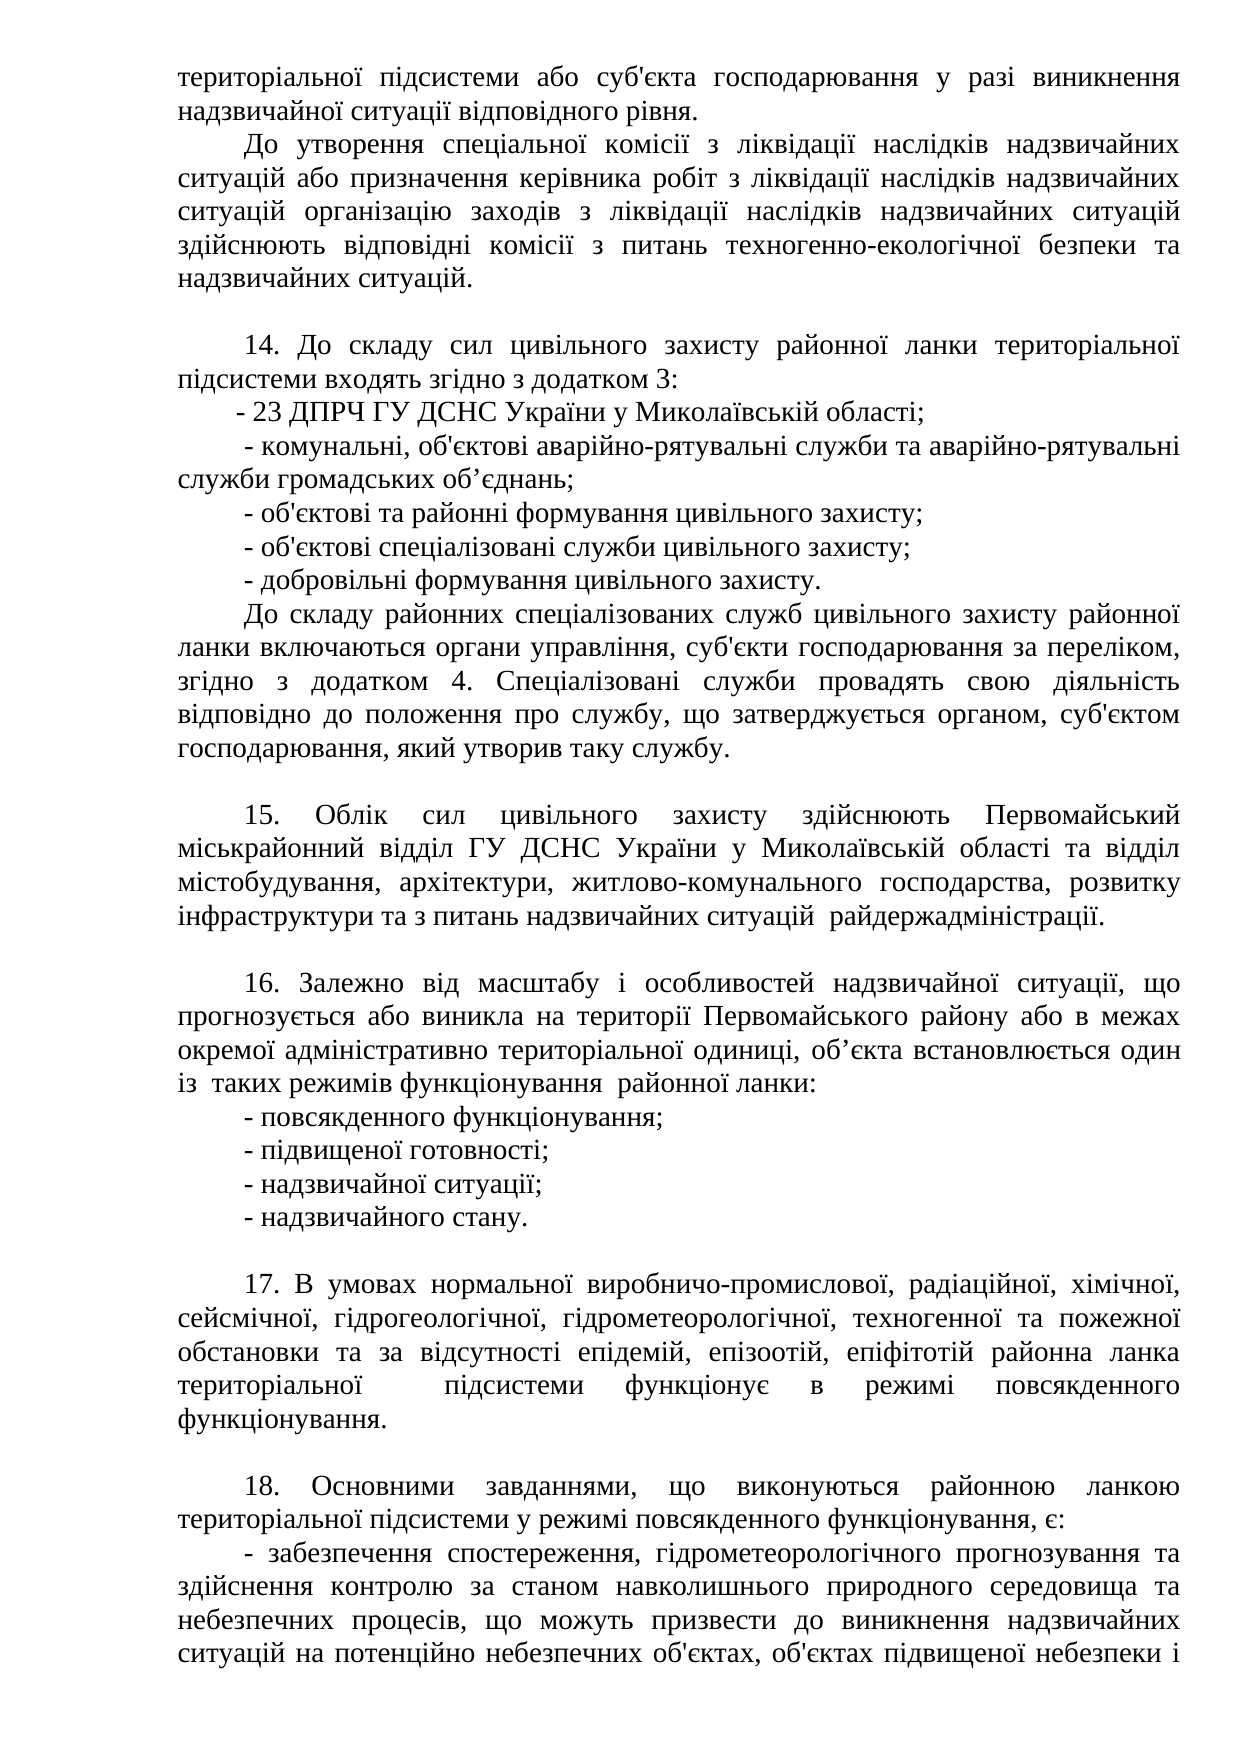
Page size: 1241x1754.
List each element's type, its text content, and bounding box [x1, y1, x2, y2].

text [177, 1535, 1181, 1669]
text 18. Основними завданнями, що виконуються районною ланкою територіальної підсистеми у режимі повсякденного функціонування, є: [177, 1468, 1181, 1535]
text До утворення спеціальної комісії з ліквідації наслідків надзвичайних ситуацій або призначення керівника робіт з ліквідації наслідків надзвичайних ситуацій організацію заходів з ліквідації наслідків надзвичайних ситуацій здійснюють відповідні комісії з питань техногенно-екологічної безпеки та надзвичайних ситуацій. [177, 126, 1181, 294]
text 17. В умовах нормальної виробничо-промислової, радіаційної, хімічної, сейсмічної, гідрогеологічної, гідрометеорологічної, техногенної та пожежної обстановки та за відсутності епідемій, епізоотій, епіфітотій районна ланка територіальної підсистеми функціонує в режимі повсякденного функціонування. [177, 1267, 1181, 1434]
text - надзвичайної ситуації; [177, 1166, 1181, 1199]
text 14. До складу сил цивільного захисту районної ланки територіальної підсистеми входять згідно з додатком 3: [177, 327, 1181, 394]
text - підвищеної готовності; [177, 1132, 1181, 1166]
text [177, 59, 1181, 126]
text 16. Залежно від масштабу і особливостей надзвичайної ситуації, що прогнозується або виникла на території Первомайського району або в межах окремої адміністративно територіальної одиниці, об’єкта встановлюється один із таких режимів функціонування районної ланки: [177, 965, 1181, 1099]
text До складу районних спеціалізованих служб цивільного захисту районної ланки включаються органи управління, суб'єкти господарювання за переліком, згідно з додатком 4. Спеціалізовані служби провадять свою діяльність відповідно до положення про службу, що затверджується органом, суб'єктом господарювання, який утворив таку службу. [177, 596, 1181, 763]
text - добровільні формування цивільного захисту. [177, 562, 1181, 596]
text - об'єктові спеціалізовані служби цивільного захисту; [177, 529, 1181, 562]
text - комунальні, об'єктові аварійно-рятувальні служби та аварійно-рятувальні служби громадських об’єднань; [177, 428, 1181, 495]
text - об'єктові та районні формування цивільного захисту; [177, 495, 1181, 529]
text 15. Облік сил цивільного захисту здійснюють Первомайський міськрайонний відділ ГУ ДСНС України у Миколаївській області та відділ містобудування, архітектури, житлово-комунального господарства, розвитку інфраструктури та з питань надзвичайних ситуацій райдержадміністрації. [177, 797, 1181, 931]
text - 23 ДПРЧ ГУ ДСНС України у Миколаївській області; [177, 394, 1181, 428]
text - повсякденного функціонування; [177, 1099, 1181, 1132]
text - надзвичайного стану. [177, 1199, 1181, 1233]
